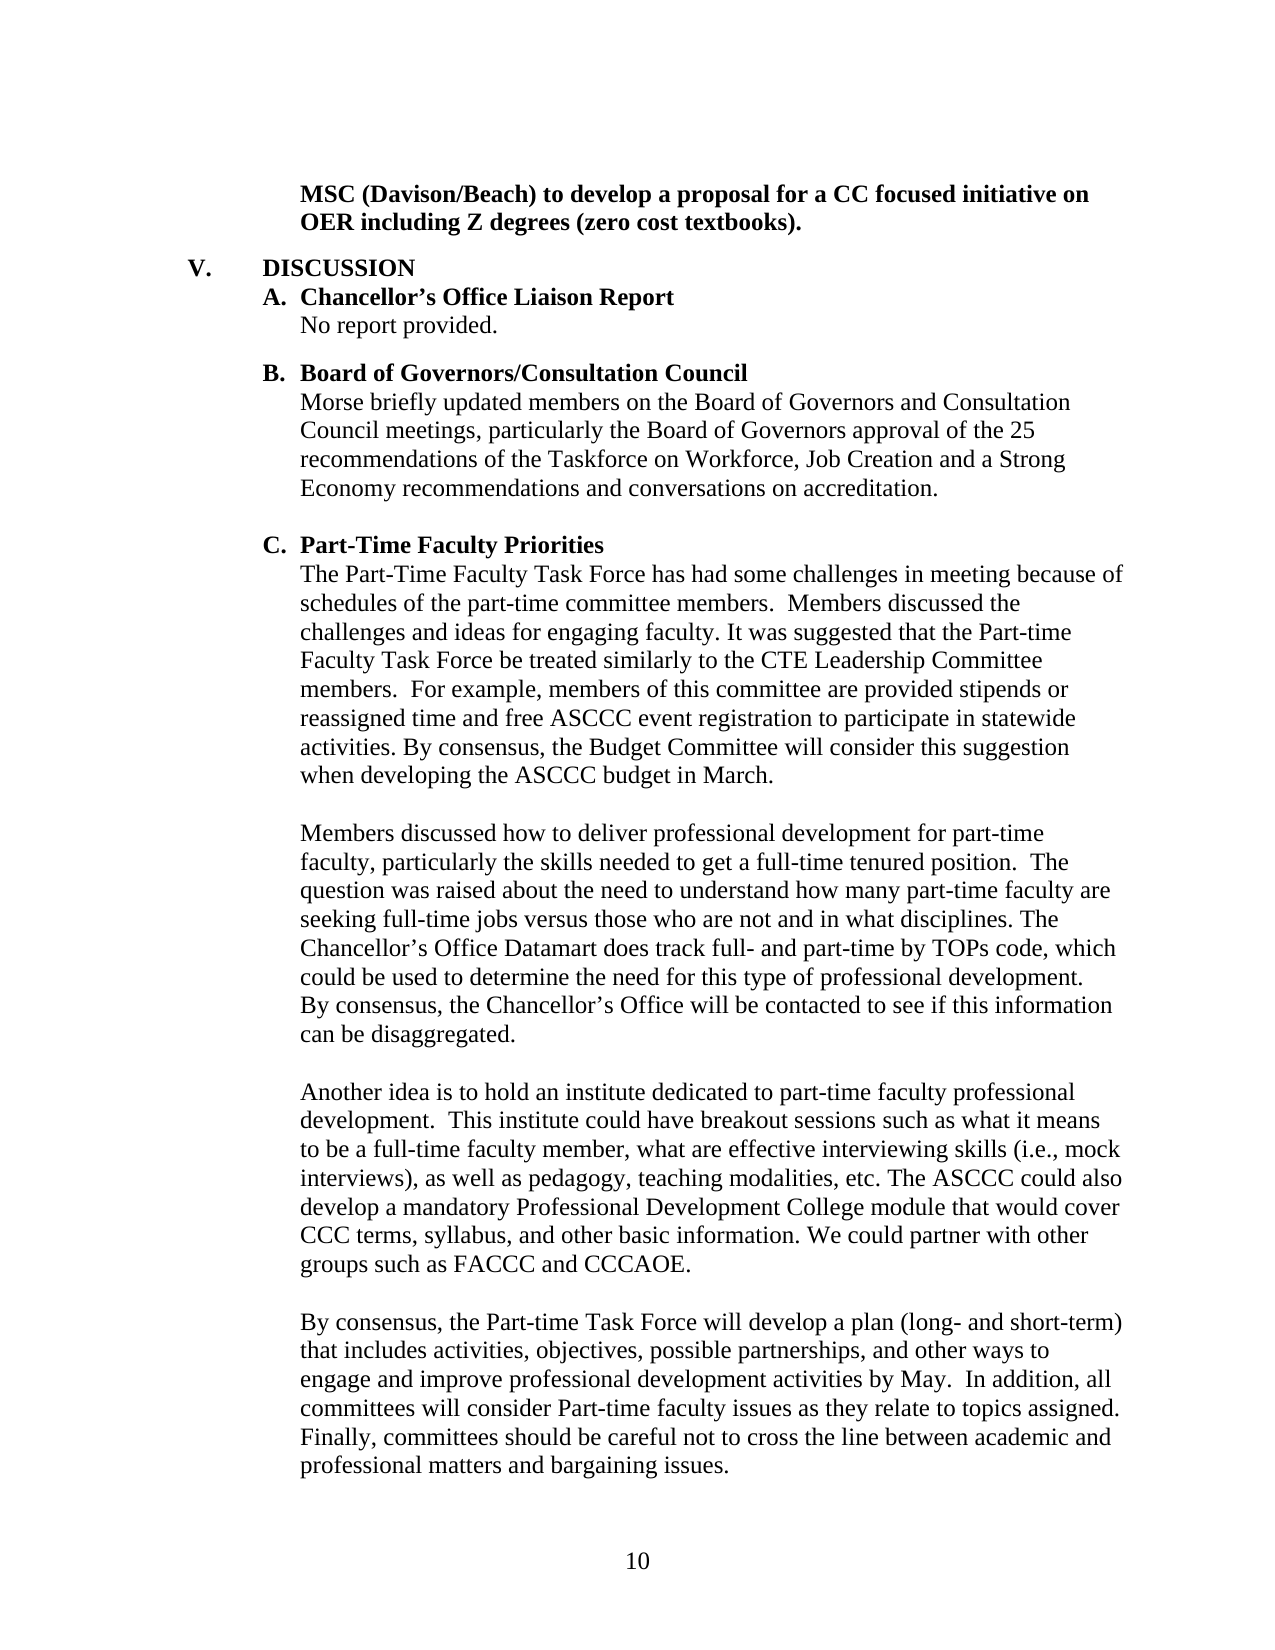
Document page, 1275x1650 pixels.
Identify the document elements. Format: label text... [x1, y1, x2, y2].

list DISCUSSION [187, 253, 1125, 282]
list Members discussed how to deliver professional development for part-time faculty, particularly the skills needed to get a full-time tenured position. The question was raised about the need to understand how many part-time faculty are seeking full-time jobs versus those who are not and in what disciplines. The Chancellor’s Office Datamart does track full- and part-time by TOPs code, which could be used to determine the need for this type of professional development. By consensus, the Chancellor’s Office will be contacted to see if this information can be disaggregated. [300, 818, 1125, 1048]
list Board of Governors/Consultation Council [262, 358, 1125, 387]
list Chancellor’s Office Liaison Report [262, 282, 1125, 310]
list Another idea is to hold an institute dedicated to part-time faculty professional development. This institute could have breakout sessions such as what it means to be a full-time faculty member, what are effective interviewing skills (i.e., mock interviews), as well as pedagogy, teaching modalities, etc. The ASCCC could also develop a mandatory Professional Development College module that would cover CCC terms, syllabus, and other basic information. We could partner with other groups such as FACCC and CCCAOE. [300, 1077, 1125, 1307]
text No report provided. [300, 310, 1125, 339]
list By consensus, the Part-time Task Force will develop a plan (long- and short-term) that includes activities, objectives, possible partnerships, and other ways to engage and improve professional development activities by May. In addition, all committees will consider Part-time faculty issues as they relate to topics assigned. Finally, committees should be careful not to cross the line between academic and professional matters and bargaining issues. [300, 1307, 1125, 1479]
list The Part-Time Faculty Task Force has had some challenges in meeting because of schedules of the part-time committee members. Members discussed the challenges and ideas for engaging faculty. It was suggested that the Part-time Faculty Task Force be treated similarly to the CTE Leadership Committee members. For example, members of this committee are provided stipends or reassigned time and free ASCCC event registration to participate in statewide activities. By consensus, the Budget Committee will consider this suggestion when developing the ASCCC budget in March. [300, 559, 1125, 789]
list Morse briefly updated members on the Board of Governors and Consultation Council meetings, particularly the Board of Governors approval of the 25 recommendations of the Taskforce on Workforce, Job Creation and a Strong Economy recommendations and conversations on accreditation. [300, 387, 1125, 502]
list Part-Time Faculty Priorities [262, 531, 1125, 559]
text MSC (Davison/Beach) to develop a proposal for a CC focused initiative on OER including Z degrees (zero cost textbooks). [300, 179, 1125, 236]
